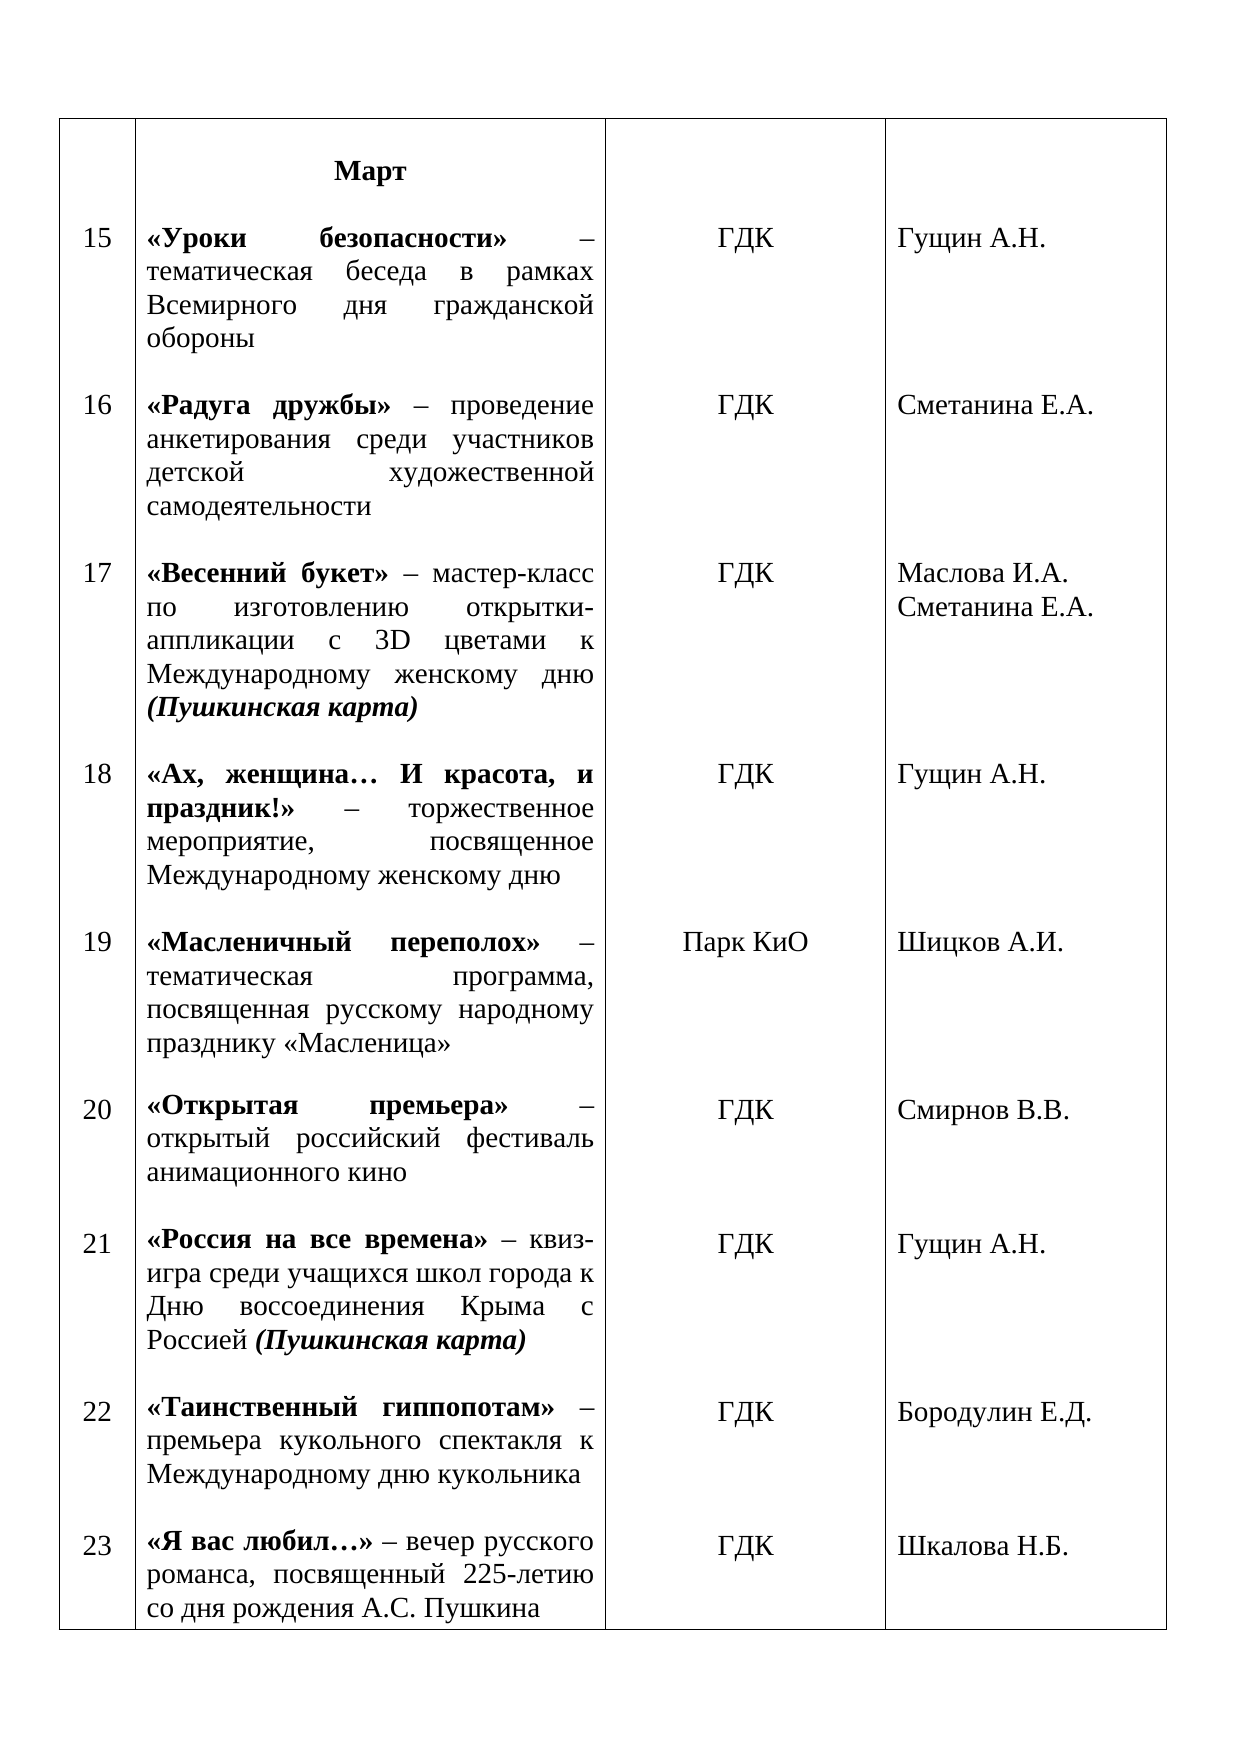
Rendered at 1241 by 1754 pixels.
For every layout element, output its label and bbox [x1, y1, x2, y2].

table_cell [606, 119, 885, 1628]
table_cell [136, 119, 605, 1628]
table_cell [60, 119, 135, 1628]
table_cell [886, 119, 1166, 1628]
